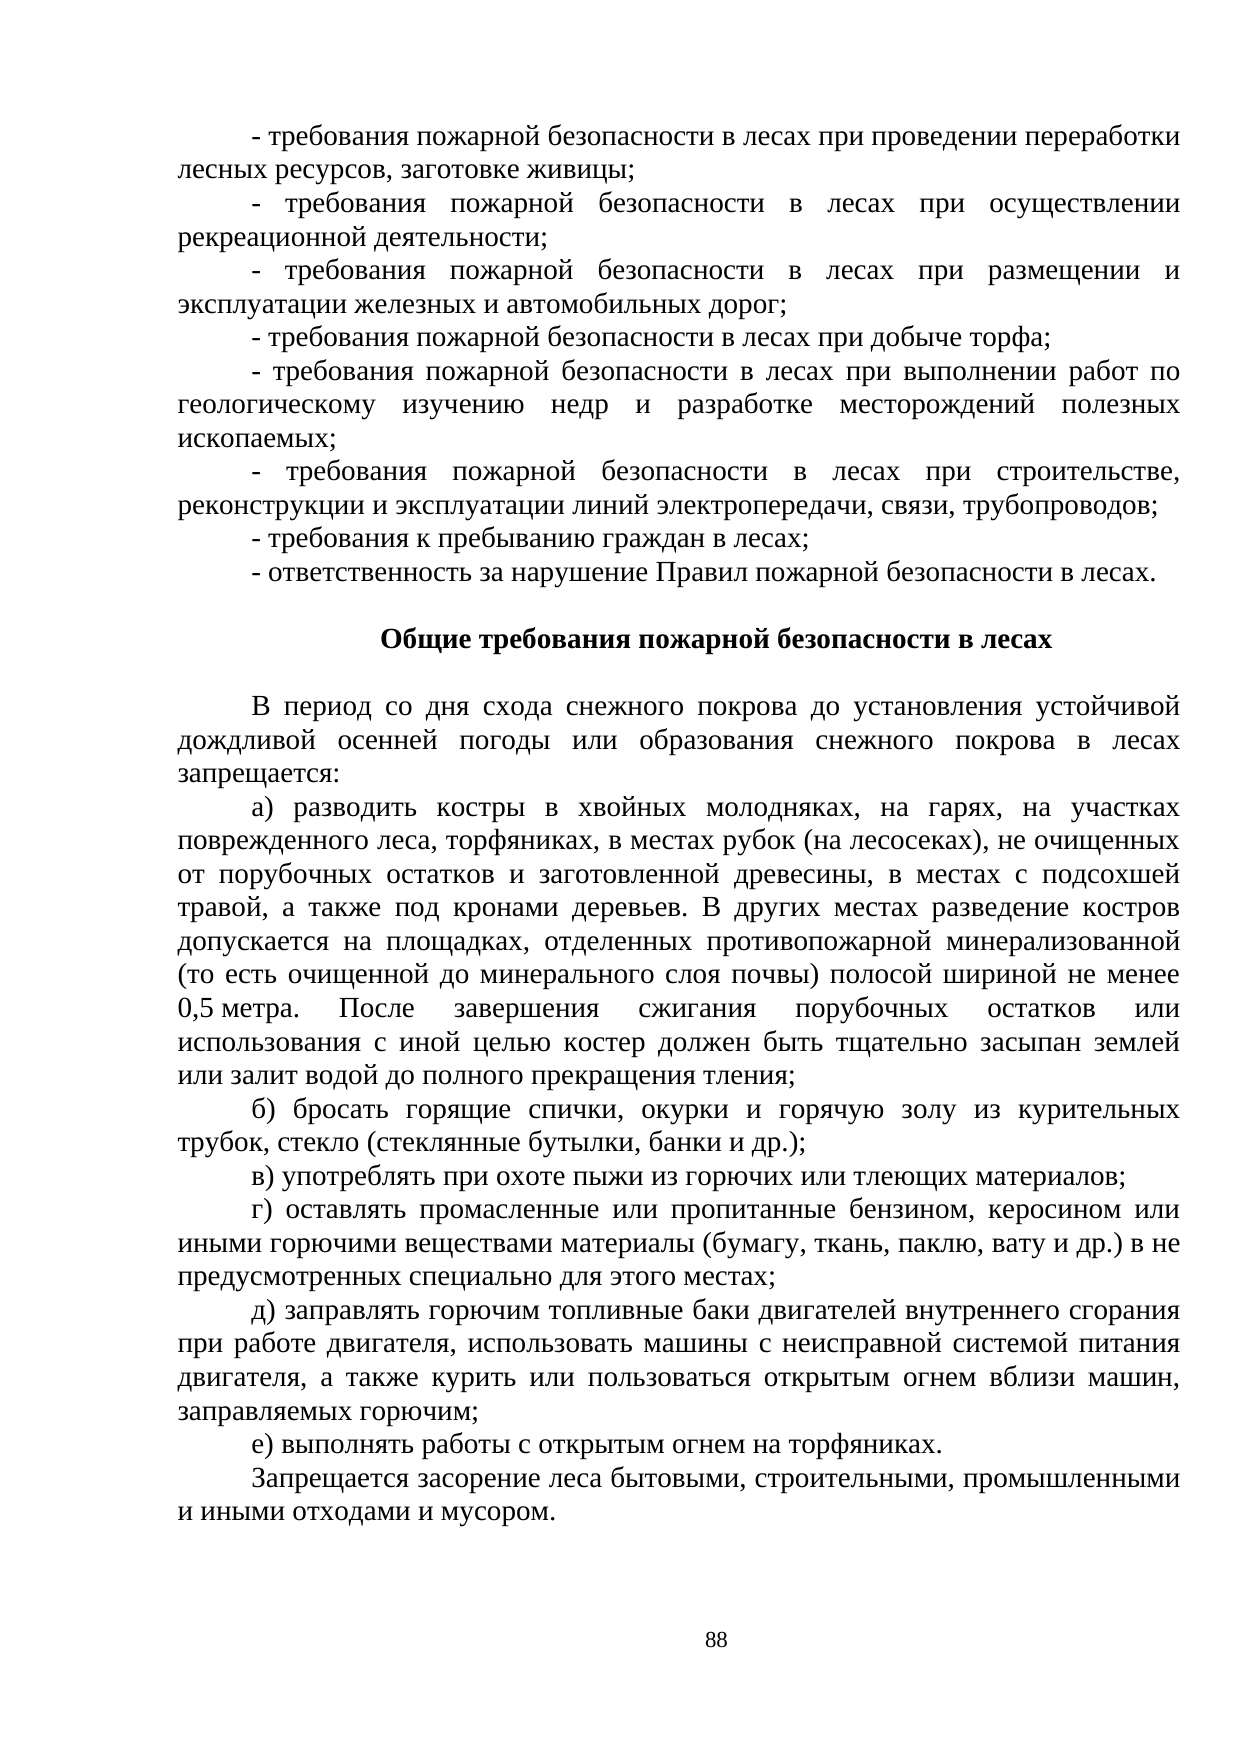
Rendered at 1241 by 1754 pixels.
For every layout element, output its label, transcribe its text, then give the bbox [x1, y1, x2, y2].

text а) разводить костры в хвойных молодняках, на гарях, на участках поврежденного леса, торфяниках, в местах рубок (на лесосеках), не очищенных от порубочных остатков и заготовленной древесины, в местах с подсохшей травой, а также под кронами деревьев. В других местах разведение костров допускается на площадках, отделенных противопожарной минерализованной (то есть очищенной до минерального слоя почвы) полосой шириной не менее 0,5 метра. После завершения сжигания порубочных остатков или использования с иной целью костер должен быть тщательно засыпан землей или залит водой до полного прекращения тления; [177, 789, 1181, 1091]
text Запрещается засорение леса бытовыми, строительными, промышленными и иными отходами и мусором. [177, 1460, 1181, 1527]
text Общие требования пожарной безопасности в лесах [177, 621, 1181, 655]
text б) бросать горящие спички, окурки и горячую золу из курительных трубок, стекло (стеклянные бутылки, банки и др.); [177, 1091, 1181, 1158]
text - требования пожарной безопасности в лесах при выполнении работ по геологическому изучению недр и разработке месторождений полезных ископаемых; [177, 353, 1181, 453]
text - требования пожарной безопасности в лесах при добыче торфа; [177, 319, 1181, 353]
text - требования пожарной безопасности в лесах при строительстве, реконструкции и эксплуатации линий электропередачи, связи, трубопроводов; [177, 453, 1181, 521]
text г) оставлять промасленные или пропитанные бензином, керосином или иными горючими веществами материалы (бумагу, ткань, паклю, вату и др.) в не предусмотренных специально для этого местах; [177, 1191, 1181, 1292]
text е) выполнять работы с открытым огнем на торфяниках. [177, 1426, 1181, 1460]
text - требования к пребыванию граждан в лесах; [177, 521, 1181, 554]
text - требования пожарной безопасности в лесах при осуществлении рекреационной деятельности; [177, 185, 1181, 252]
text д) заправлять горючим топливные баки двигателей внутреннего сгорания при работе двигателя, использовать машины с неисправной системой питания двигателя, а также курить или пользоваться открытым огнем вблизи машин, заправляемых горючим; [177, 1292, 1181, 1426]
text - ответственность за нарушение Правил пожарной безопасности в лесах. [177, 554, 1181, 588]
text - требования пожарной безопасности в лесах при проведении переработки лесных ресурсов, заготовке живицы; [177, 118, 1181, 185]
text - требования пожарной безопасности в лесах при размещении и эксплуатации железных и автомобильных дорог; [177, 252, 1181, 319]
text В период со дня схода снежного покрова до установления устойчивой дождливой осенней погоды или образования снежного покрова в лесах запрещается: [177, 688, 1181, 789]
text в) употреблять при охоте пыжи из горючих или тлеющих материалов; [177, 1158, 1181, 1191]
